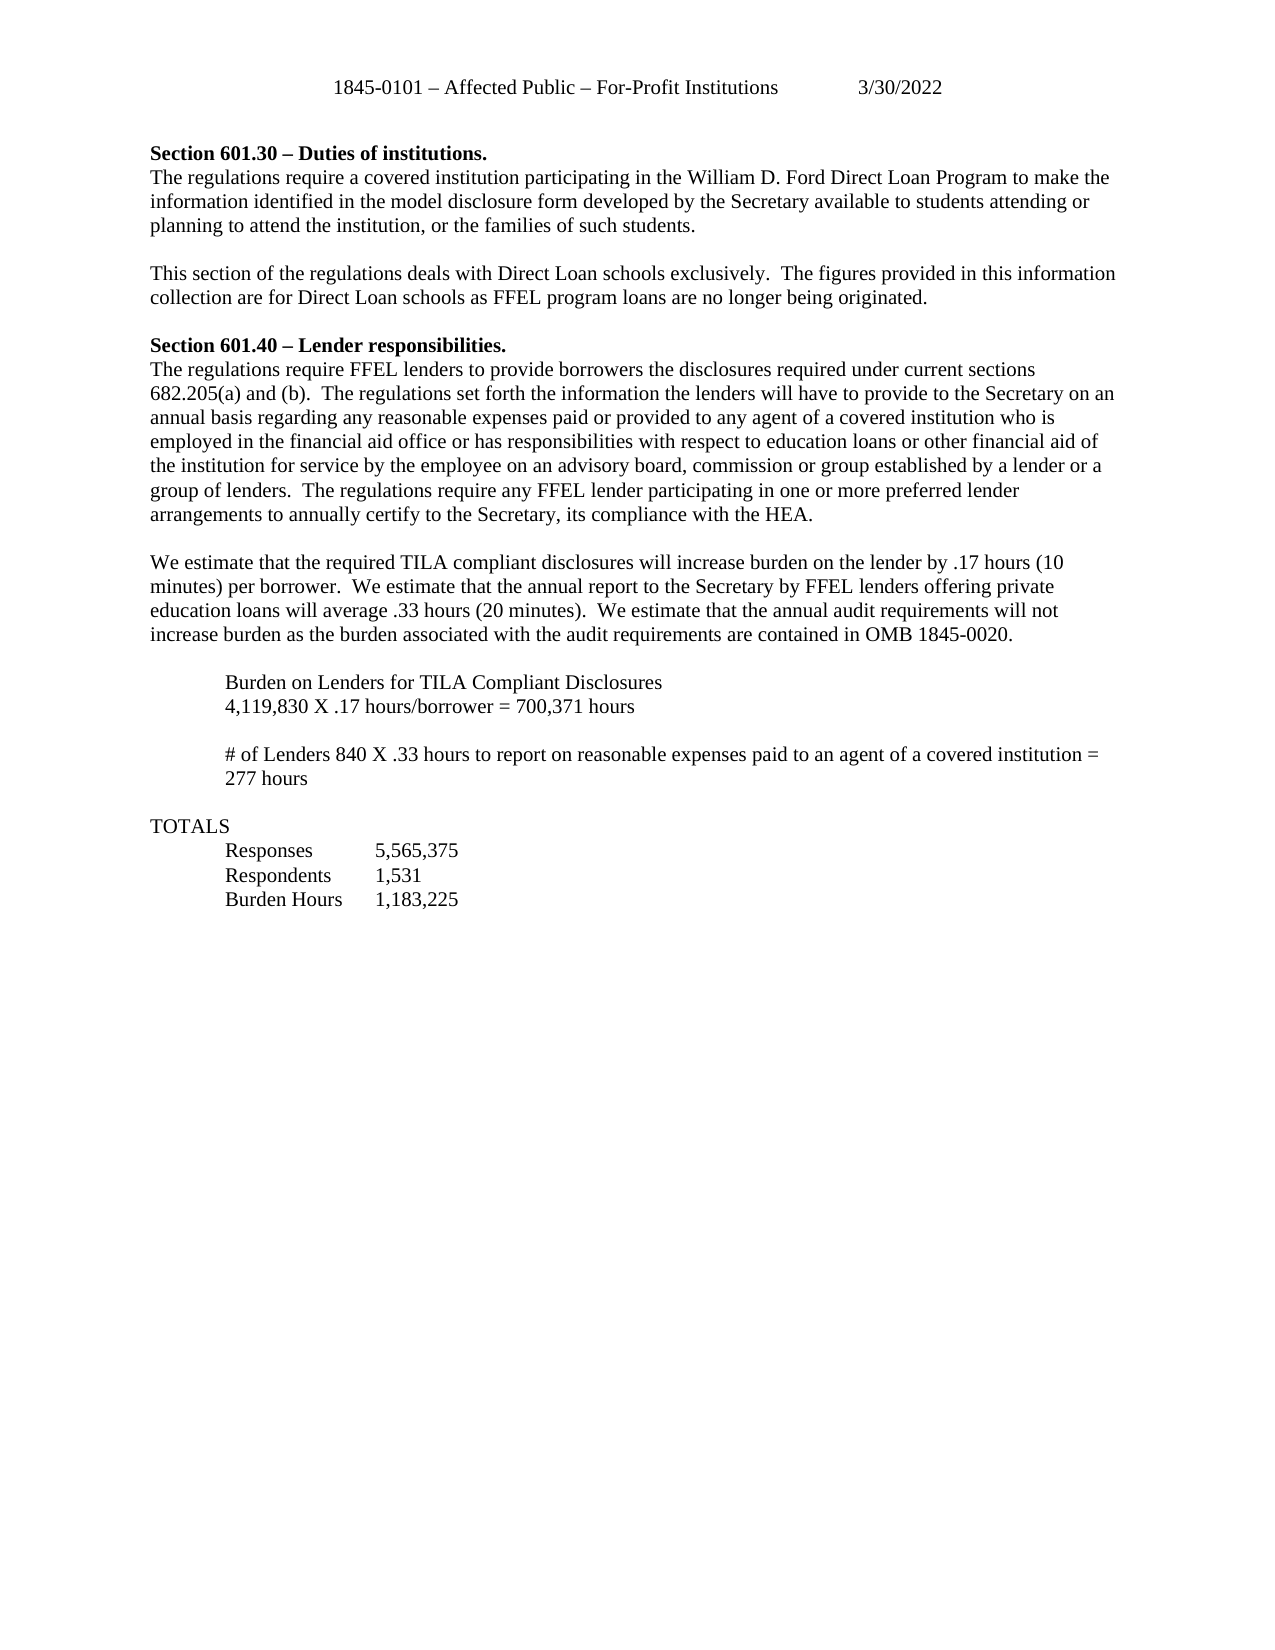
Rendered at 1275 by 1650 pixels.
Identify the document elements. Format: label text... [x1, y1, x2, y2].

text Section 601.30 – Duties of institutions. [150, 141, 1125, 165]
text Burden Hours 1,183,225 [150, 887, 1125, 911]
text Section 601.40 – Lender responsibilities. [150, 333, 1125, 357]
text The regulations require FFEL lenders to provide borrowers the disclosures required under current sections 682.205(a) and (b). The regulations set forth the information the lenders will have to provide to the Secretary on an annual basis regarding any reasonable expenses paid or provided to any agent of a covered institution who is employed in the financial aid office or has responsibilities with respect to education loans or other financial aid of the institution for service by the employee on an advisory board, commission or group established by a lender or a group of lenders. The regulations require any FFEL lender participating in one or more preferred lender arrangements to annually certify to the Secretary, its compliance with the HEA. [150, 357, 1125, 526]
text We estimate that the required TILA compliant disclosures will increase burden on the lender by .17 hours (10 minutes) per borrower. We estimate that the annual report to the Secretary by FFEL lenders offering private education loans will average .33 hours (20 minutes). We estimate that the annual audit requirements will not increase burden as the burden associated with the audit requirements are contained in OMB 1845-0020. [150, 550, 1125, 646]
text The regulations require a covered institution participating in the William D. Ford Direct Loan Program to make the information identified in the model disclosure form developed by the Secretary available to students attending or planning to attend the institution, or the families of such students. [150, 165, 1125, 237]
text Responses 5,565,375 [150, 838, 1125, 862]
text 4,119,830 X .17 hours/borrower = 700,371 hours [187, 694, 1125, 718]
text Burden on Lenders for TILA Compliant Disclosures [187, 670, 1125, 694]
text # of Lenders 840 X .33 hours to report on reasonable expenses paid to an agent of a covered institution = 277 hours [225, 742, 1125, 790]
text TOTALS [150, 814, 1125, 838]
text Respondents 1,531 [150, 862, 1125, 887]
text This section of the regulations deals with Direct Loan schools exclusively. The figures provided in this information collection are for Direct Loan schools as FFEL program loans are no longer being originated. [150, 261, 1125, 309]
